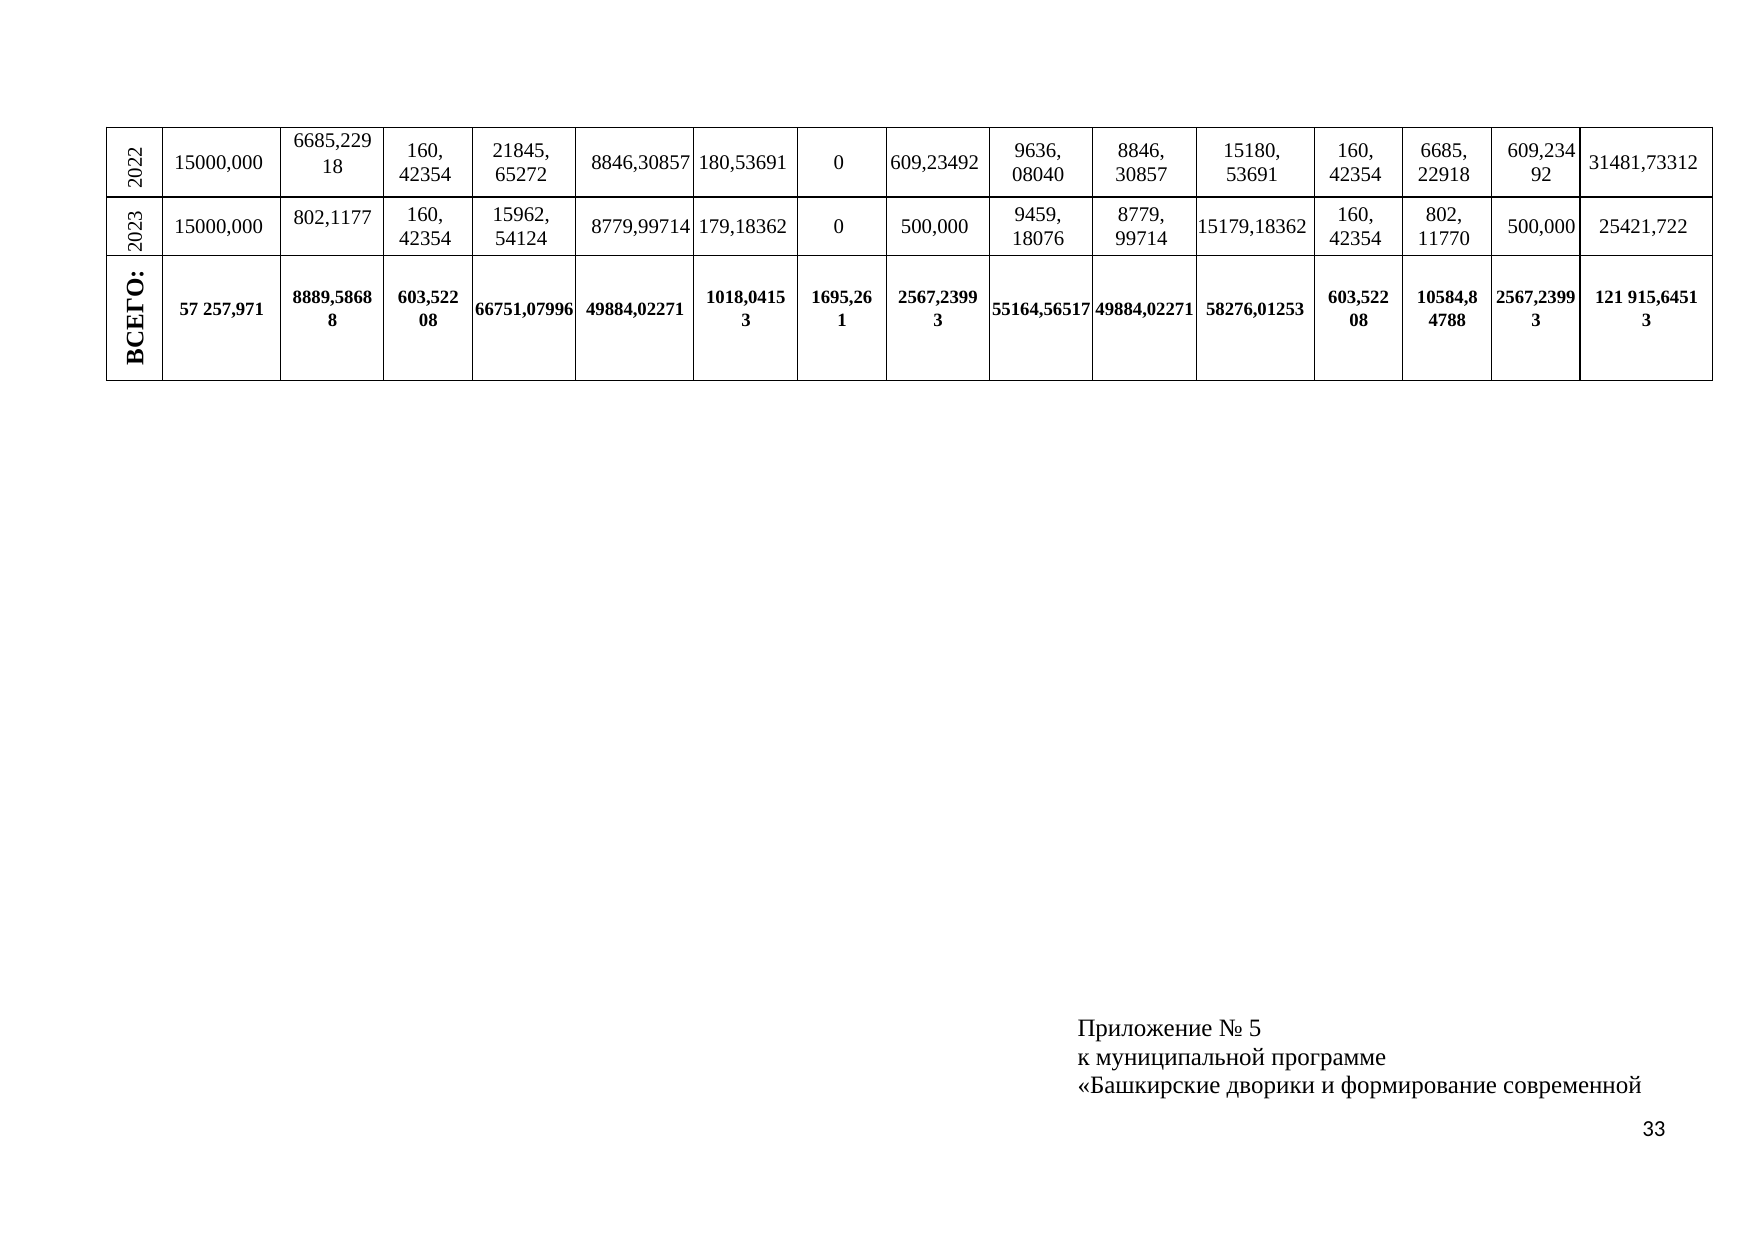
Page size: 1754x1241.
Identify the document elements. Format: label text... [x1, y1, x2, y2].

table_cell 0 [798, 128, 886, 196]
table_cell 9636, 08040 [990, 128, 1092, 196]
table_cell 2567,23993 [887, 256, 989, 379]
table_cell 49884,02271 [1093, 256, 1196, 379]
table_cell 160, 42354 [384, 128, 472, 196]
table_cell 609,23492 [887, 128, 989, 196]
table_cell 603,52208 [384, 256, 472, 379]
table_cell 802,1177 [281, 198, 383, 255]
table_cell 15000,000 [163, 128, 280, 196]
text к муниципальной программе [777, 1042, 1665, 1071]
table_cell 49884,02271 [576, 256, 693, 379]
table_cell 2022 [107, 128, 162, 196]
table_cell 8889,58688 [281, 256, 383, 379]
table_cell 10584,84788 [1403, 256, 1491, 379]
table_cell ВСЕГО: [107, 256, 162, 379]
table_cell 8779, 99714 [1093, 198, 1196, 255]
table_cell 500,000 [1492, 198, 1579, 255]
table_cell 160, 42354 [384, 198, 472, 255]
table_cell 802, 11770 [1403, 198, 1491, 255]
table_cell 180,53691 [694, 128, 797, 196]
table_cell 31481,73312 [1581, 128, 1712, 196]
text «Башкирские дворики и формирование современной [777, 1071, 1665, 1099]
table_cell 2023 [107, 198, 162, 255]
table_cell 8846, 30857 [1093, 128, 1196, 196]
table_cell 0 [798, 198, 886, 255]
table_cell 6685,22918 [281, 128, 383, 196]
table_cell 609,23492 [1492, 128, 1579, 196]
table_cell 121 915,64513 [1581, 256, 1712, 379]
table_cell 25421,722 [1581, 198, 1712, 255]
table_cell 15179,18362 [1197, 198, 1314, 255]
table_cell 2567,23993 [1492, 256, 1579, 379]
table_cell 9459, 18076 [990, 198, 1092, 255]
table_cell 1018,04153 [694, 256, 797, 379]
table_cell 8846,30857 [576, 128, 693, 196]
text Приложение № 5 [777, 1013, 1665, 1042]
table_cell 21845, 65272 [473, 128, 575, 196]
table_cell 8779,99714 [576, 198, 693, 255]
table_cell 55164,56517 [990, 256, 1092, 379]
table_cell 179,18362 [694, 198, 797, 255]
table_cell 500,000 [887, 198, 989, 255]
table_cell 15180, 53691 [1197, 128, 1314, 196]
table_cell 15000,000 [163, 198, 280, 255]
table_cell 57 257,971 [163, 256, 280, 379]
table_cell 1695,261 [798, 256, 886, 379]
table_cell 160, 42354 [1315, 128, 1402, 196]
table_cell 58276,01253 [1197, 256, 1314, 379]
table_cell 15962, 54124 [473, 198, 575, 255]
table_cell 66751,07996 [473, 256, 575, 379]
table_cell 603,52208 [1315, 256, 1402, 379]
table_cell 160, 42354 [1315, 198, 1402, 255]
table_cell 6685, 22918 [1403, 128, 1491, 196]
